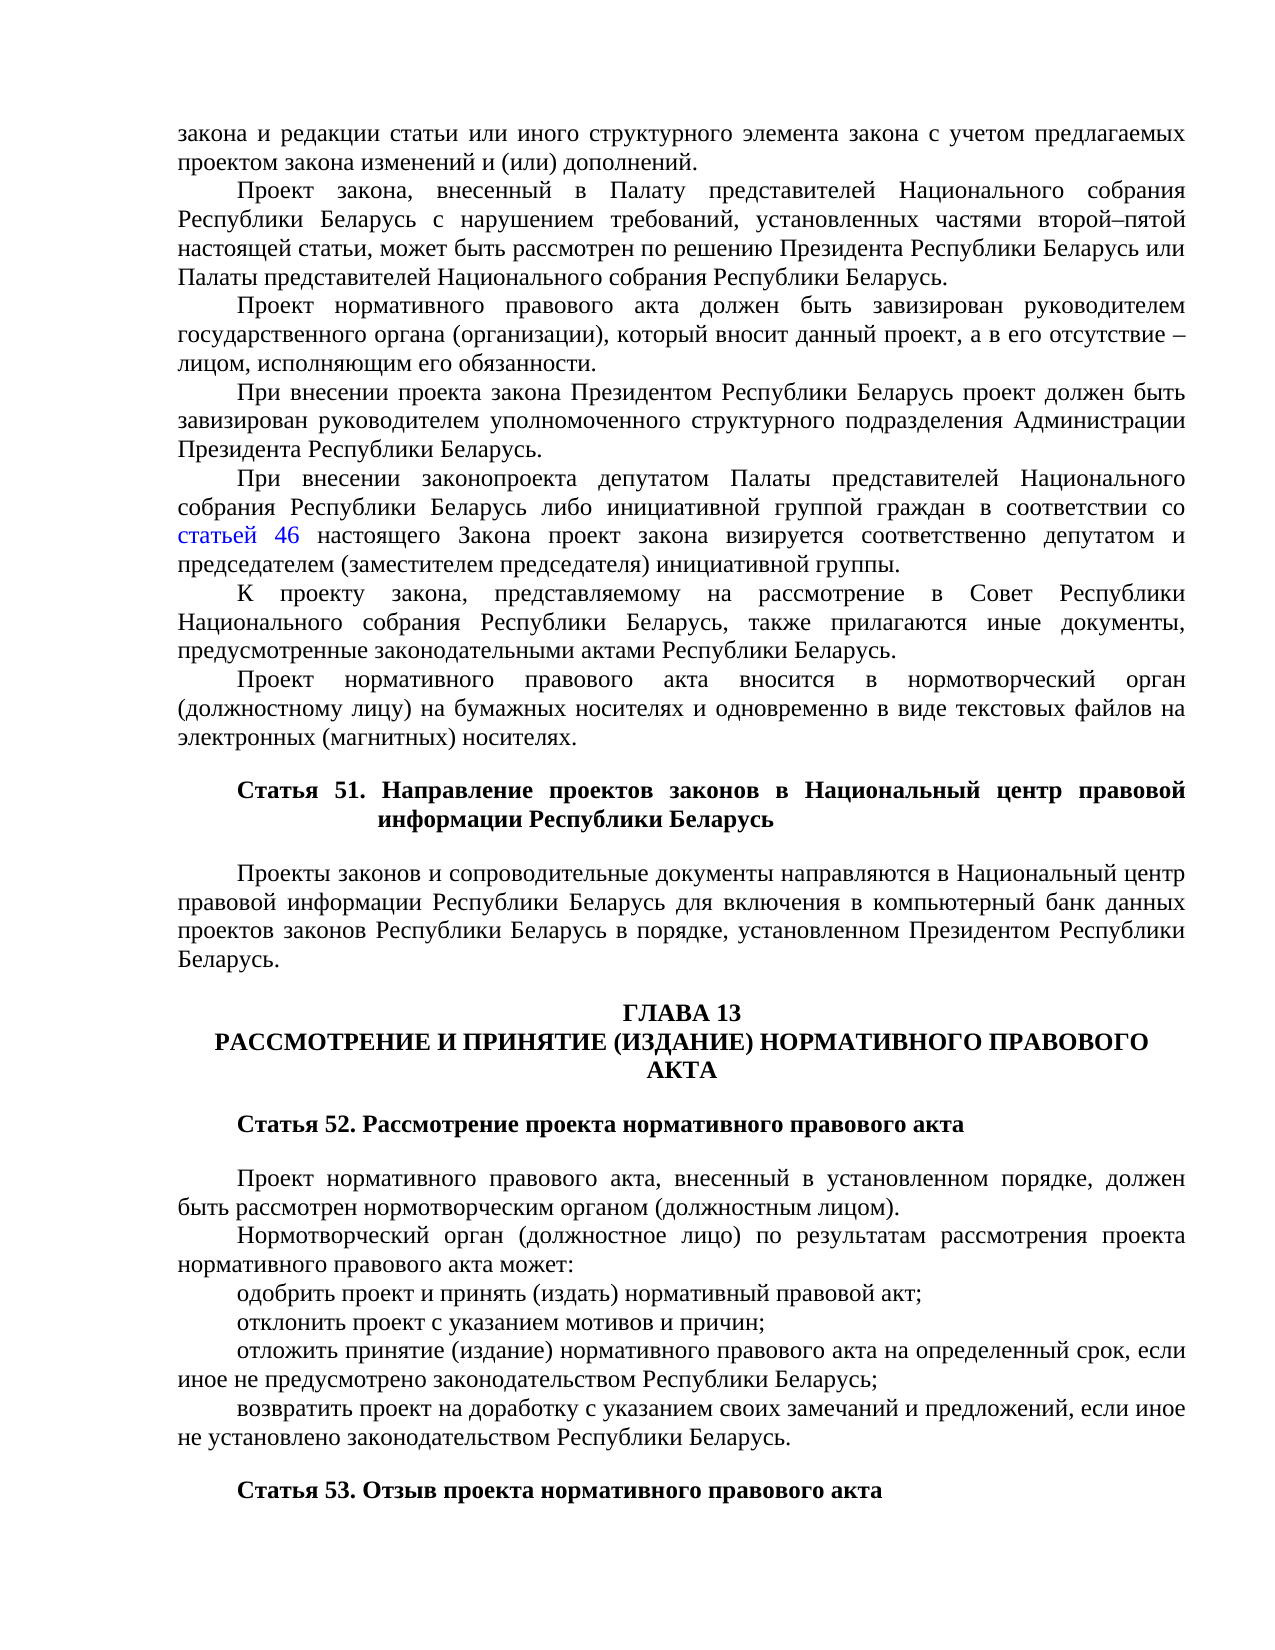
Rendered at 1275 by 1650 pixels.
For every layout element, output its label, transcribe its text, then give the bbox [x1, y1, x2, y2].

text При внесении законопроекта депутатом Палаты представителей Национального собрания Республики Беларусь либо инициативной группой граждан в соответствии со статьей 46 настоящего Закона проект закона визируется соответственно депутатом и председателем (заместителем председателя) инициативной группы. [177, 463, 1186, 578]
text одобрить проект и принять (издать) нормативный правовой акт; [177, 1278, 1186, 1307]
text Проект нормативного правового акта должен быть завизирован руководителем государственного органа (организации), который вносит данный проект, а в его отсутствие – лицом, исполняющим его обязанности. [177, 291, 1186, 377]
text возвратить проект на доработку с указанием своих замечаний и предложений, если иное не установлено законодательством Республики Беларусь. [177, 1393, 1186, 1451]
text Проекты законов и сопроводительные документы направляются в Национальный центр правовой информации Республики Беларусь для включения в компьютерный банк данных проектов законов Республики Беларусь в порядке, установленном Президентом Республики Беларусь. [177, 858, 1186, 973]
text отложить принятие (издание) нормативного правового акта на определенный срок, если иное не предусмотрено законодательством Республики Беларусь; [177, 1336, 1186, 1393]
text Проект нормативного правового акта, внесенный в установленном порядке, должен быть рассмотрен нормотворческим органом (должностным лицом). [177, 1163, 1186, 1221]
text К проекту закона, представляемому на рассмотрение в Совет Республики Национального собрания Республики Беларусь, также прилагаются иные документы, предусмотренные законодательными актами Республики Беларусь. [177, 578, 1186, 664]
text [177, 118, 1186, 176]
text Статья 52. Рассмотрение проекта нормативного правового акта [237, 1109, 1186, 1138]
text Нормотворческий орган (должностное лицо) по результатам рассмотрения проекта нормативного правового акта может: [177, 1221, 1186, 1278]
text отклонить проект с указанием мотивов и причин; [177, 1307, 1186, 1336]
text Статья 51. Направление проектов законов в Национальный центр правовой информации Республики Беларусь [237, 776, 1186, 833]
text При внесении проекта закона Президентом Республики Беларусь проект должен быть завизирован руководителем уполномоченного структурного подразделения Администрации Президента Республики Беларусь. [177, 377, 1186, 463]
text Проект закона, внесенный в Палату представителей Национального собрания Республики Беларусь с нарушением требований, установленных частями второй–пятой настоящей статьи, может быть рассмотрен по решению Президента Республики Беларусь или Палаты представителей Национального собрания Республики Беларусь. [177, 176, 1186, 291]
text ГЛАВА 13 РАССМОТРЕНИЕ И ПРИНЯТИЕ (ИЗДАНИЕ) НОРМАТИВНОГО ПРАВОВОГО АКТА [177, 998, 1186, 1084]
text Статья 53. Отзыв проекта нормативного правового акта [237, 1476, 1186, 1504]
text Проект нормативного правового акта вносится в нормотворческий орган (должностному лицу) на бумажных носителях и одновременно в виде текстовых файлов на электронных (магнитных) носителях. [177, 664, 1186, 751]
